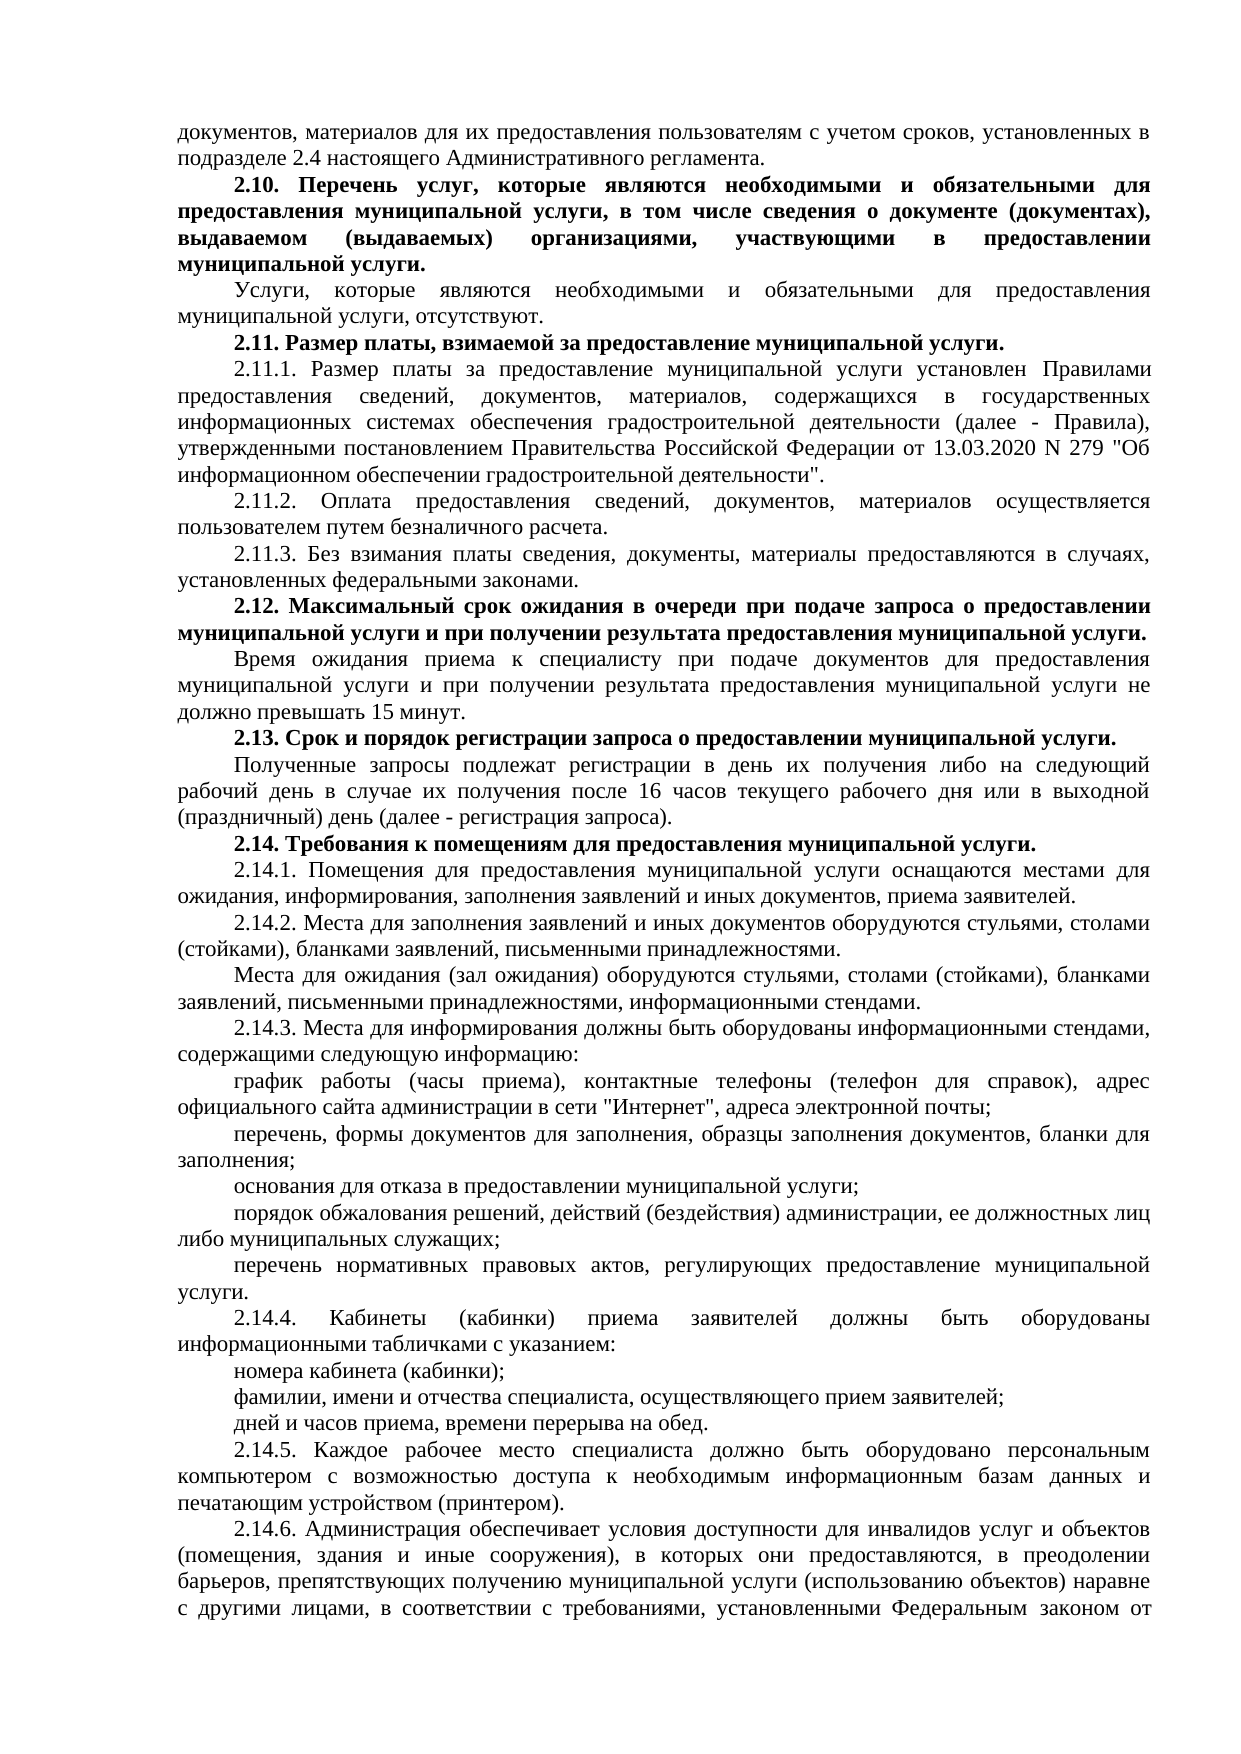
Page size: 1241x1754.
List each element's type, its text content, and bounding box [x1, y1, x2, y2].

text 2.11.2. Оплата предоставления сведений, документов, материалов осуществляется пользователем путем безналичного расчета. [177, 487, 1152, 540]
text 2.14.5. Каждое рабочее место специалиста должно быть оборудовано персональным компьютером с возможностью доступа к необходимым информационным базам данных и печатающим устройством (принтером). [177, 1436, 1152, 1515]
title 2.13. Срок и порядок регистрации запроса о предоставлении муниципальной услуги. [177, 724, 1152, 751]
text 2.14.2. Места для заполнения заявлений и иных документов оборудуются стульями, столами (стойками), бланками заявлений, письменными принадлежностями. [177, 909, 1152, 961]
text Места для ожидания (зал ожидания) оборудуются стульями, столами (стойками), бланками заявлений, письменными принадлежностями, информационными стендами. [177, 961, 1152, 1014]
text основания для отказа в предоставлении муниципальной услуги; [177, 1172, 1152, 1199]
text 2.11.1. Размер платы за предоставление муниципальной услуги установлен Правилами предоставления сведений, документов, материалов, содержащихся в государственных информационных системах обеспечения градостроительной деятельности (далее - Правила), утвержденными постановлением Правительства Российской Федерации от 13.03.2020 N 279 "Об информационном обеспечении градостроительной деятельности". [177, 355, 1152, 487]
text Время ожидания приема к специалисту при подаче документов для предоставления муниципальной услуги и при получении результата предоставления муниципальной услуги не должно превышать 15 минут. [177, 645, 1152, 724]
text Услуги, которые являются необходимыми и обязательными для предоставления муниципальной услуги, отсутствуют. [177, 276, 1152, 329]
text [177, 1515, 1152, 1620]
text перечень, формы документов для заполнения, образцы заполнения документов, бланки для заполнения; [177, 1119, 1152, 1172]
title 2.14. Требования к помещениям для предоставления муниципальной услуги. [177, 830, 1152, 856]
title 2.10. Перечень услуг, которые являются необходимыми и обязательными для предоставления муниципальной услуги, в том числе сведения о документе (документах), выдаваемом (выдаваемых) организациями, участвующими в предоставлении муниципальной услуги. [177, 171, 1152, 276]
text фамилии, имени и отчества специалиста, осуществляющего прием заявителей; [177, 1383, 1152, 1409]
text 2.11.3. Без взимания платы сведения, документы, материалы предоставляются в случаях, установленных федеральными законами. [177, 540, 1152, 592]
title 2.12. Максимальный срок ожидания в очереди при подаче запроса о предоставлении муниципальной услуги и при получении результата предоставления муниципальной услуги. [177, 592, 1152, 645]
text порядок обжалования решений, действий (бездействия) администрации, ее должностных лиц либо муниципальных служащих; [177, 1199, 1152, 1251]
text номера кабинета (кабинки); [177, 1357, 1152, 1383]
text 2.14.3. Места для информирования должны быть оборудованы информационными стендами, содержащими следующую информацию: [177, 1014, 1152, 1067]
text 2.14.1. Помещения для предоставления муниципальной услуги оснащаются местами для ожидания, информирования, заполнения заявлений и иных документов, приема заявителей. [177, 856, 1152, 909]
text 2.14.4. Кабинеты (кабинки) приема заявителей должны быть оборудованы информационными табличками с указанием: [177, 1304, 1152, 1357]
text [177, 118, 1152, 171]
title 2.11. Размер платы, взимаемой за предоставление муниципальной услуги. [177, 329, 1152, 355]
text Полученные запросы подлежат регистрации в день их получения либо на следующий рабочий день в случае их получения после 16 часов текущего рабочего дня или в выходной (праздничный) день (далее - регистрация запроса). [177, 751, 1152, 830]
text дней и часов приема, времени перерыва на обед. [177, 1409, 1152, 1436]
text график работы (часы приема), контактные телефоны (телефон для справок), адрес официального сайта администрации в сети "Интернет", адреса электронной почты; [177, 1067, 1152, 1119]
text перечень нормативных правовых актов, регулирующих предоставление муниципальной услуги. [177, 1251, 1152, 1304]
